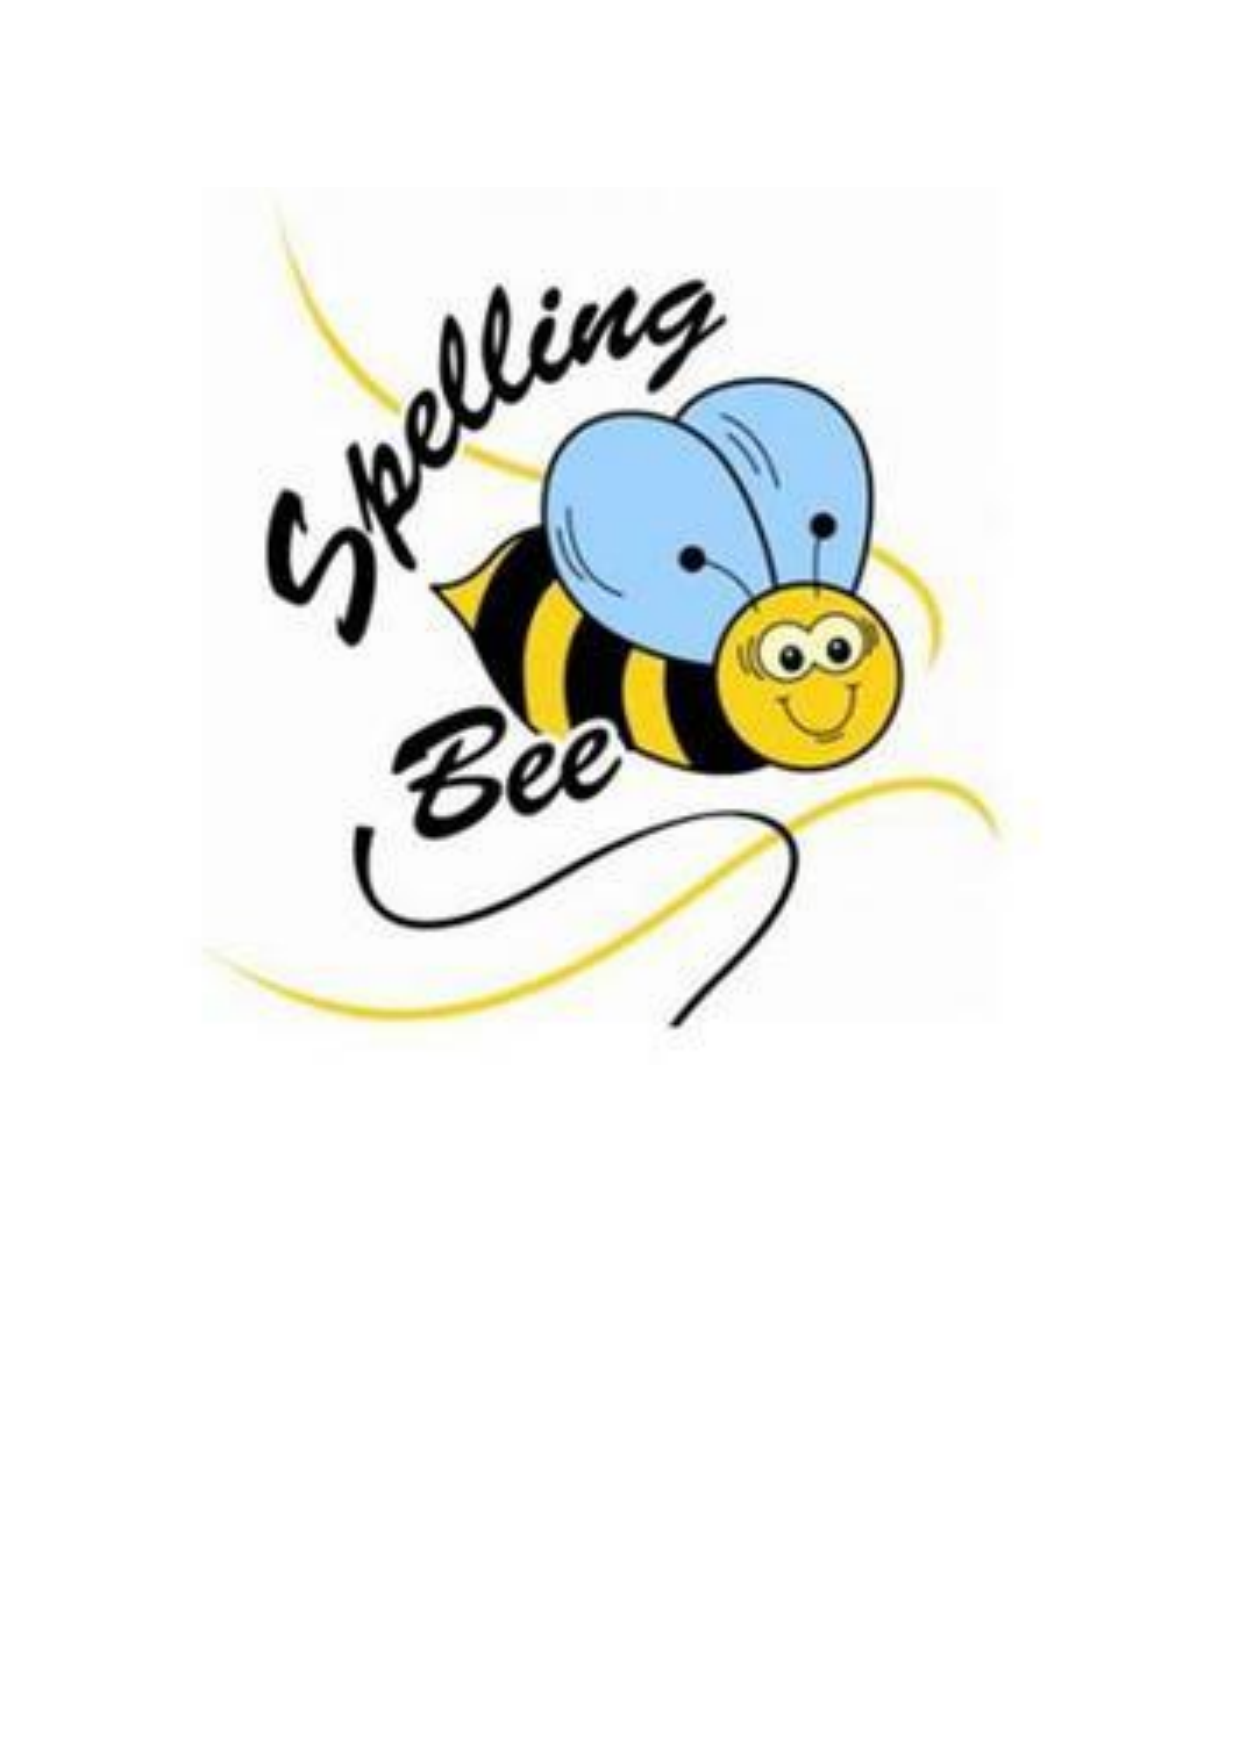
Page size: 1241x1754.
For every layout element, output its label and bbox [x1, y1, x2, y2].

picture [92, 187, 1125, 1065]
